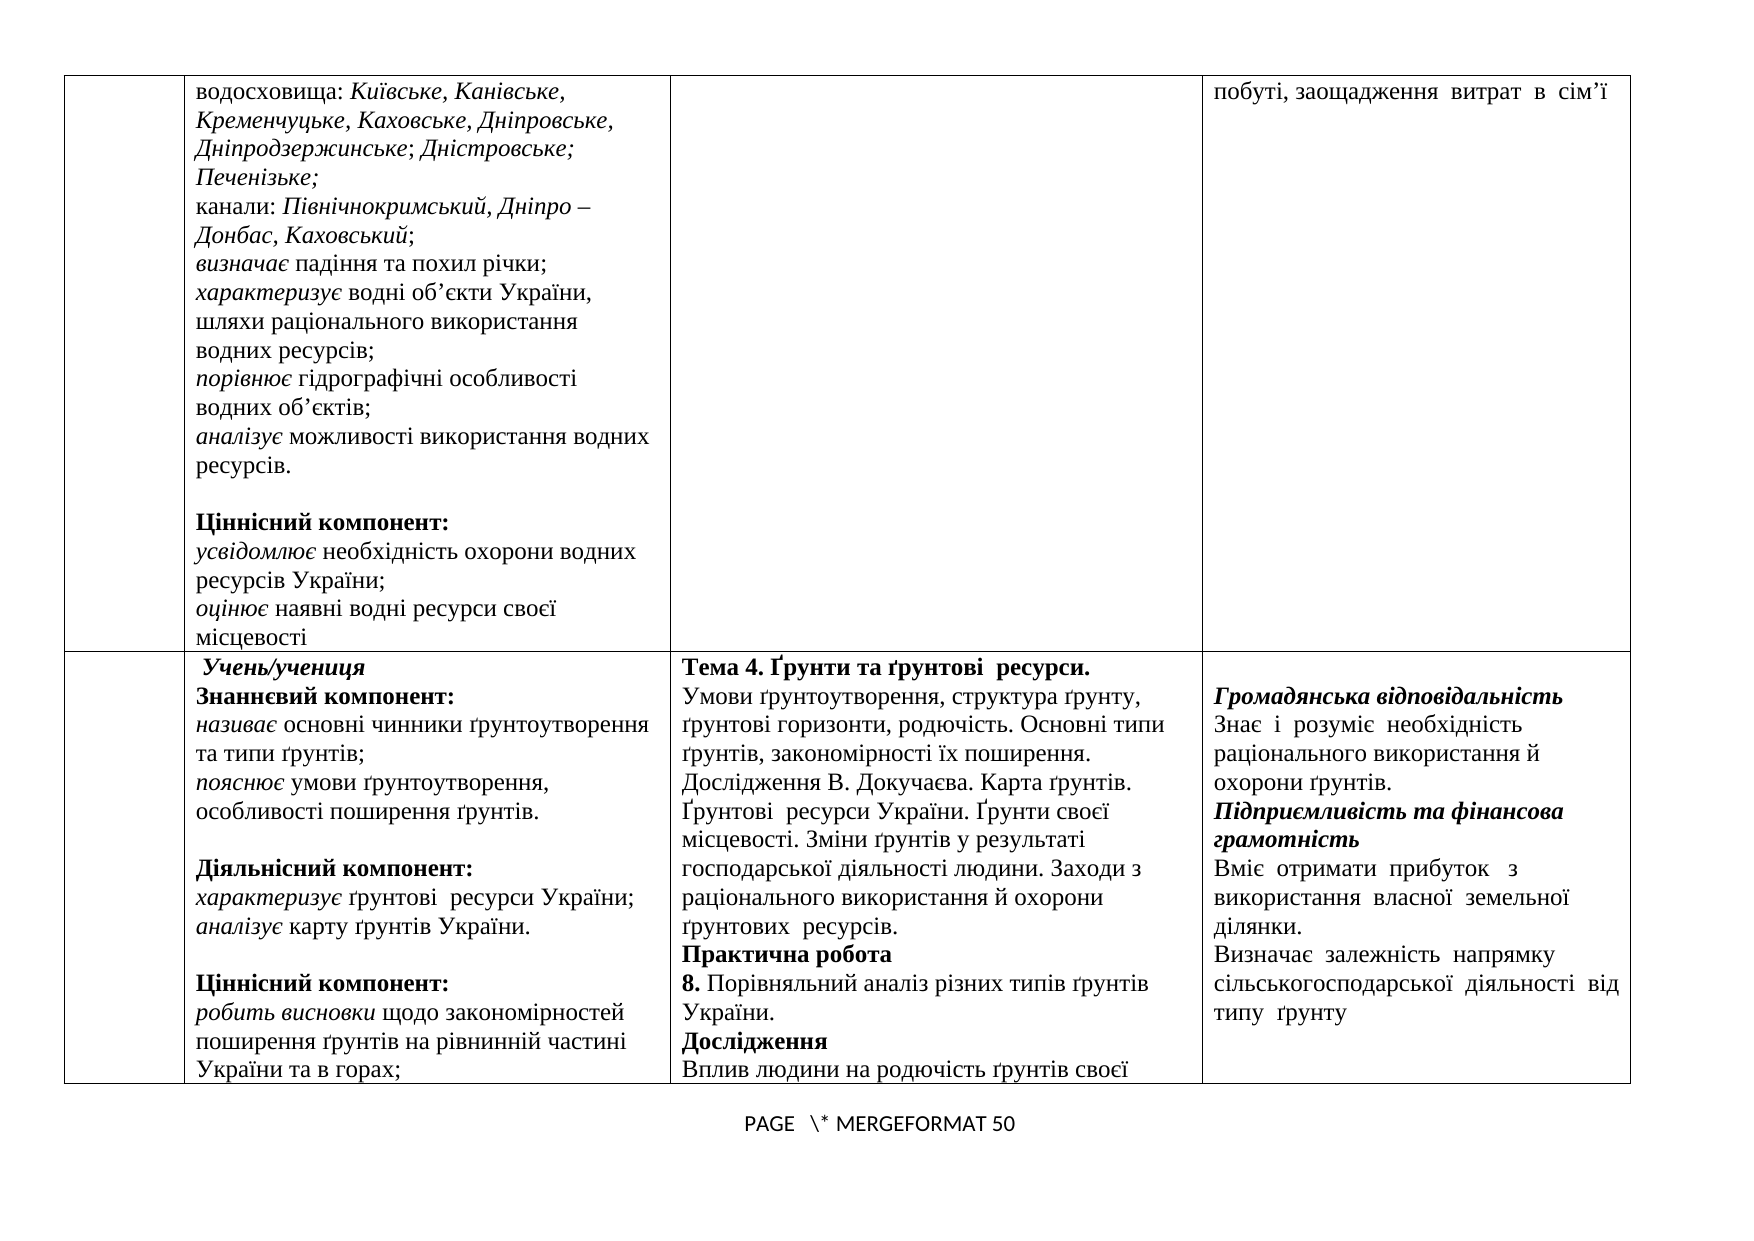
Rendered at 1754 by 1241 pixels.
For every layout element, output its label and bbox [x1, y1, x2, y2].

table_cell [65, 652, 184, 1083]
table_cell [1203, 652, 1630, 1083]
table_cell [671, 652, 1202, 1083]
table_cell [1203, 76, 1630, 651]
table_cell [671, 76, 1202, 651]
table_cell [185, 76, 670, 651]
table_cell [185, 652, 670, 1083]
table_cell [65, 76, 184, 651]
